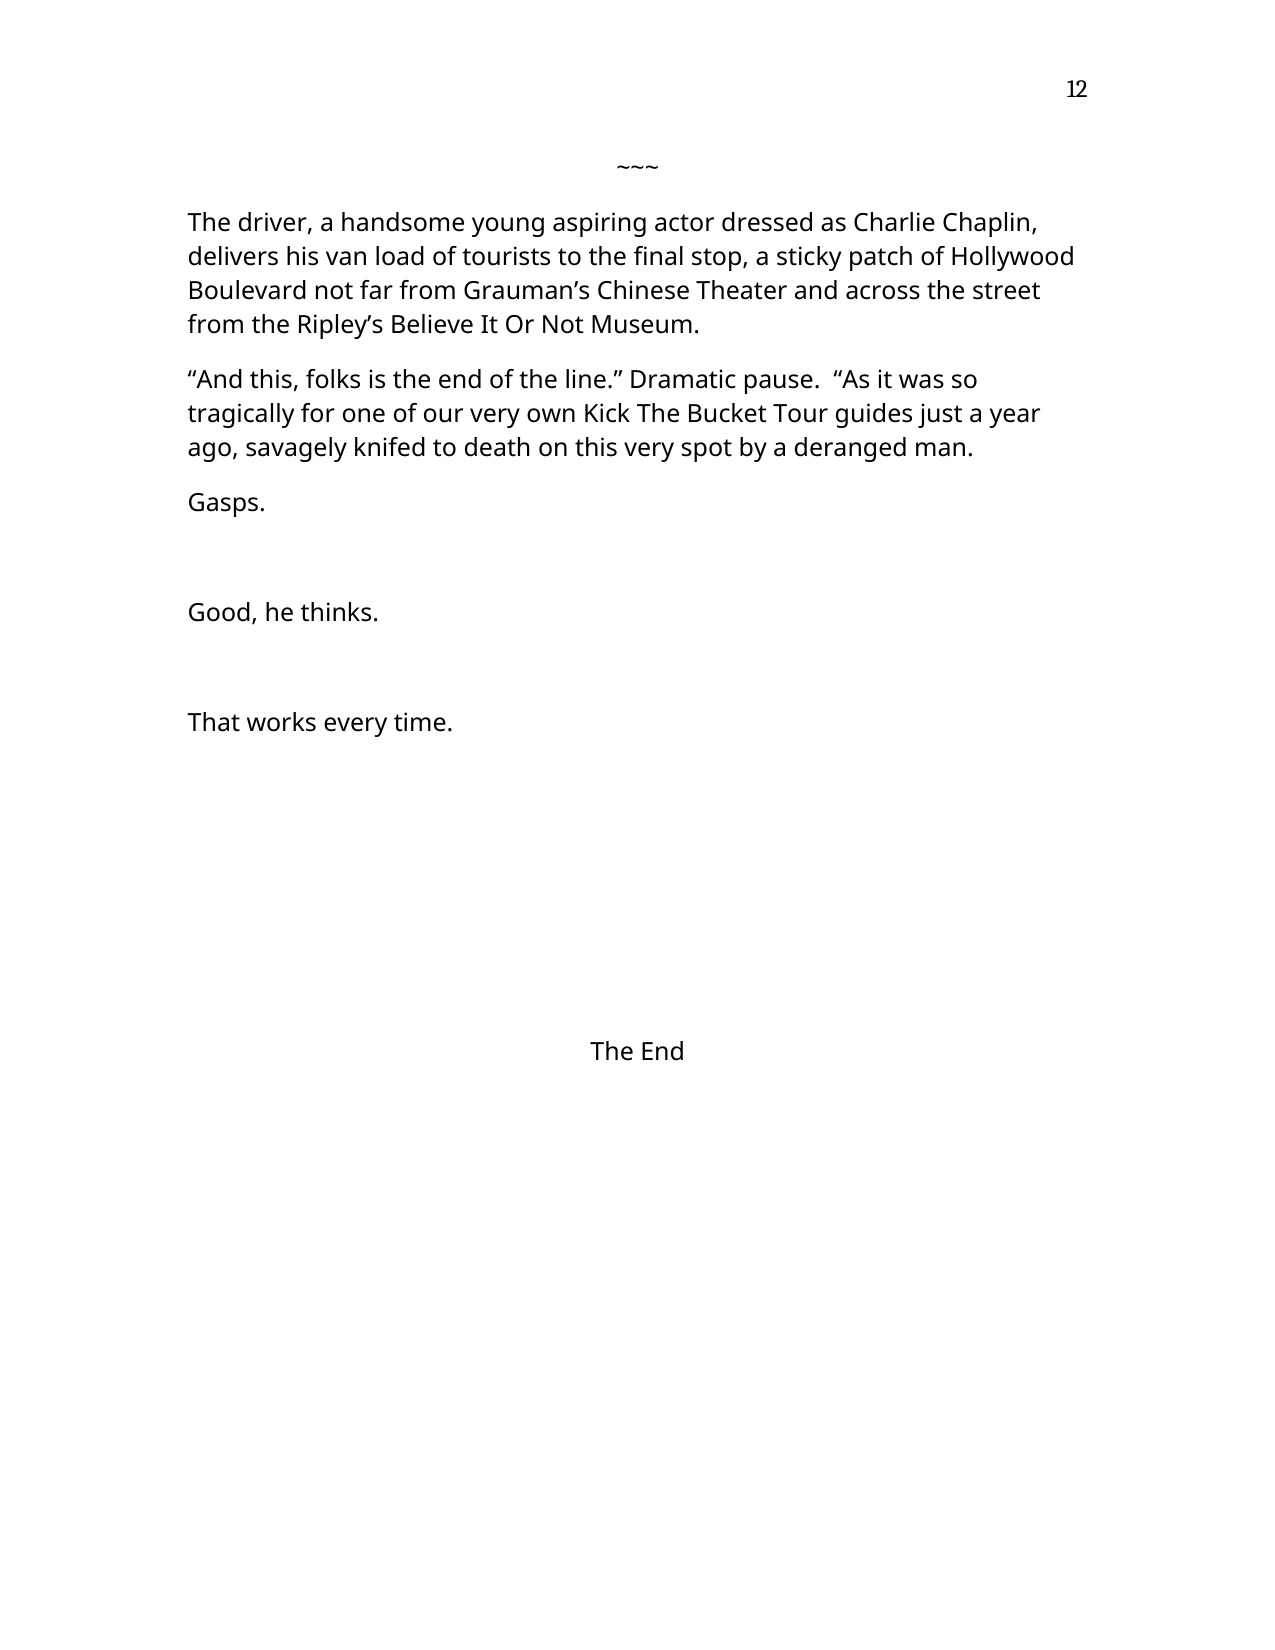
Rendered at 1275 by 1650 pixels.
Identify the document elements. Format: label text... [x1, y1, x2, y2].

text The driver, a handsome young aspiring actor dressed as Charlie Chaplin, delivers his van load of tourists to the final stop, a sticky patch of Hollywood Boulevard not far from Grauman’s Chinese Theater and across the street from the Ripley’s Believe It Or Not Museum. [187, 205, 1087, 341]
text That works every time. [187, 704, 1087, 739]
text Gasps. [187, 485, 1087, 519]
text Good, he thinks. [187, 595, 1087, 629]
text ~~~ [187, 150, 1087, 184]
text The End [187, 1034, 1087, 1068]
text “And this, folks is the end of the line.” Dramatic pause. “As it was so tragically for one of our very own Kick The Bucket Tour guides just a year ago, savagely knifed to death on this very spot by a deranged man. [187, 362, 1087, 464]
